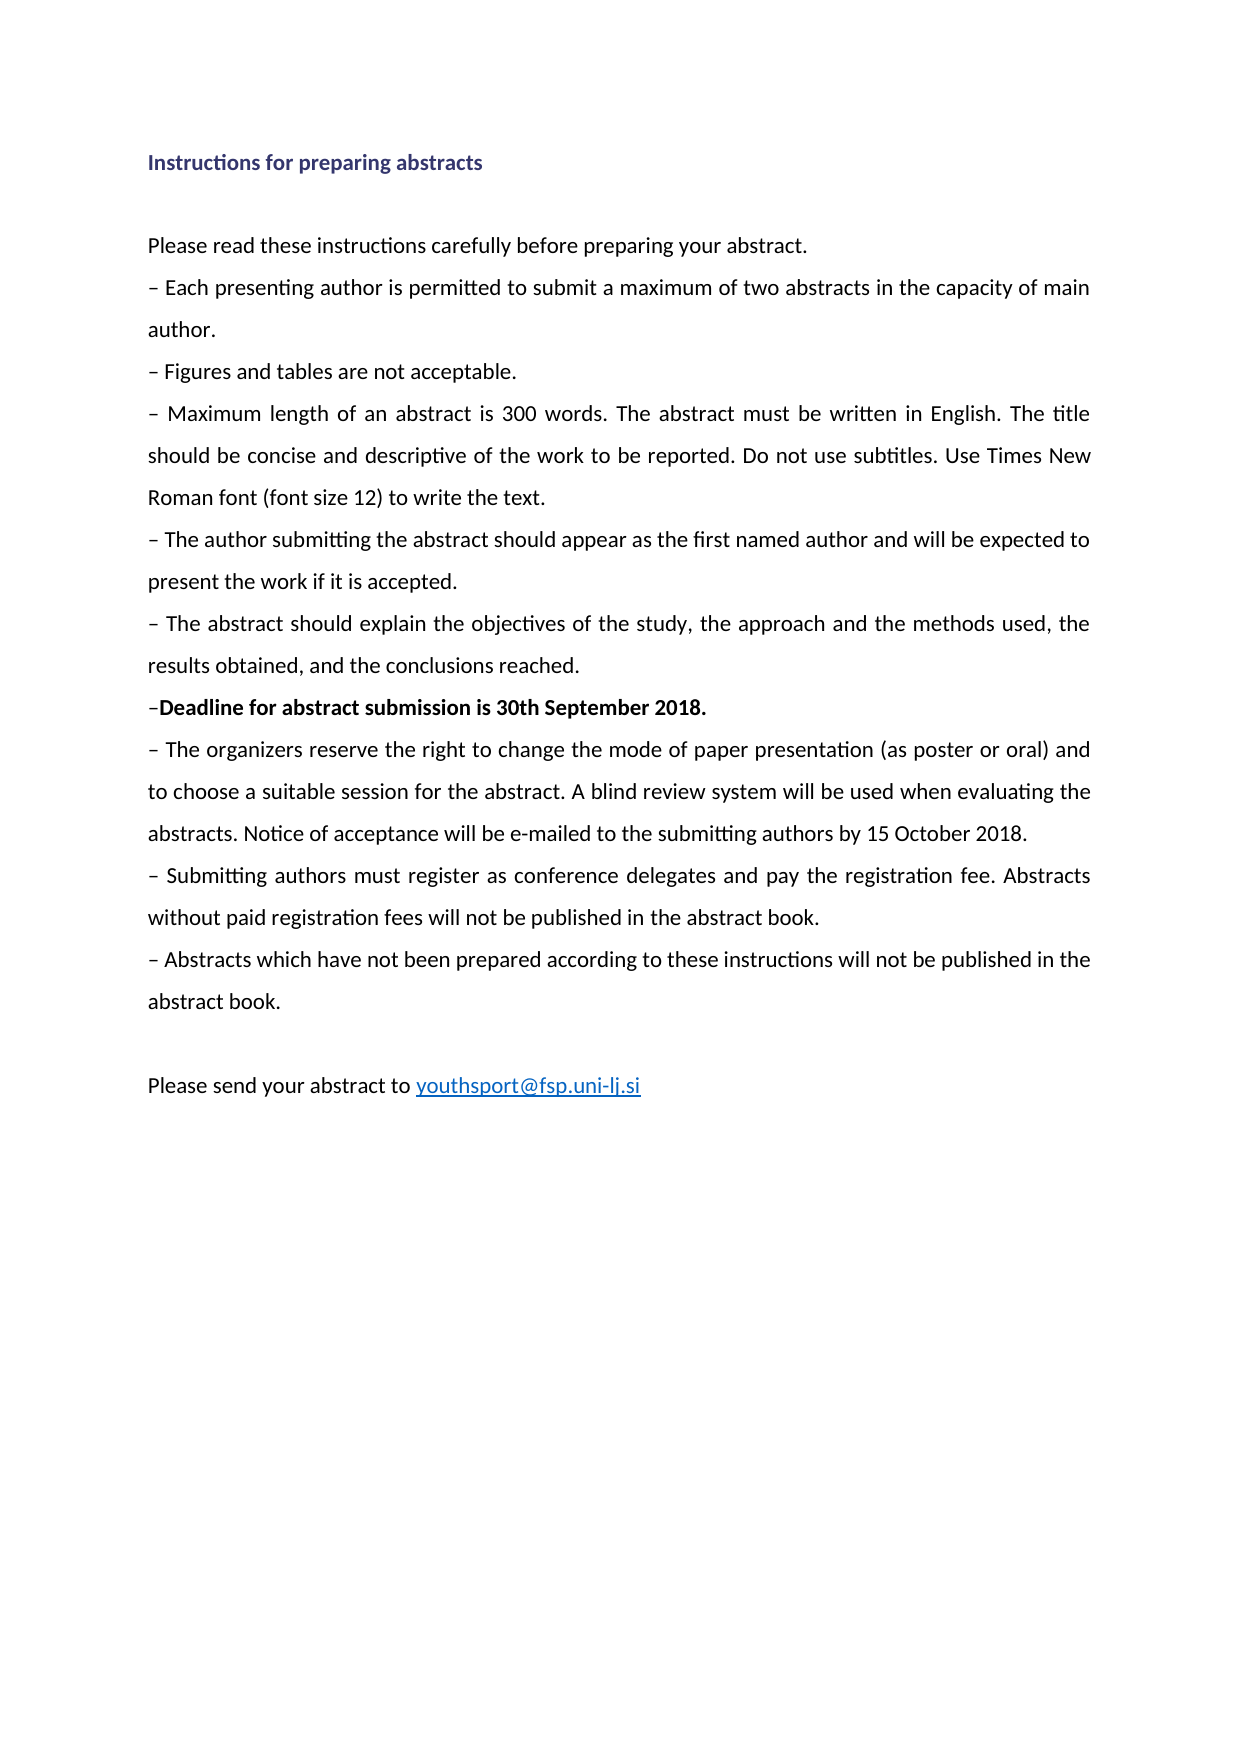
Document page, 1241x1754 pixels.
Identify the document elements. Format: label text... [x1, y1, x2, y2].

text –Deadline for abstract submission is 30th September 2018. [148, 693, 1093, 721]
text – Submitting authors must register as conference delegates and pay the registration fee. Abstracts without paid registration fees will not be published in the abstract book. [148, 861, 1093, 931]
text Please read these instructions carefully before preparing your abstract. [148, 232, 1093, 259]
text – Each presenting author is permitted to submit a maximum of two abstracts in the capacity of main author. [148, 273, 1093, 343]
text Please send your abstract to youthsport@fsp.uni-lj.si [148, 1071, 1093, 1099]
text – The author submitting the abstract should appear as the first named author and will be expected to present the work if it is accepted. [148, 525, 1093, 595]
text – Figures and tables are not acceptable. [148, 357, 1093, 386]
text – Abstracts which have not been prepared according to these instructions will not be published in the abstract book. [148, 945, 1093, 1015]
text – The abstract should explain the objectives of the study, the approach and the methods used, the results obtained, and the conclusions reached. [148, 609, 1093, 679]
text Instructions for preparing abstracts [148, 148, 1093, 176]
text – Maximum length of an abstract is 300 words. The abstract must be written in English. The title should be concise and descriptive of the work to be reported. Do not use subtitles. Use Times New Roman font (font size 12) to write the text. [148, 399, 1093, 511]
text – The organizers reserve the right to change the mode of paper presentation (as poster or oral) and to choose a suitable session for the abstract. A blind review system will be used when evaluating the abstracts. Notice of acceptance will be e-mailed to the submitting authors by 15 October 2018. [148, 735, 1093, 847]
